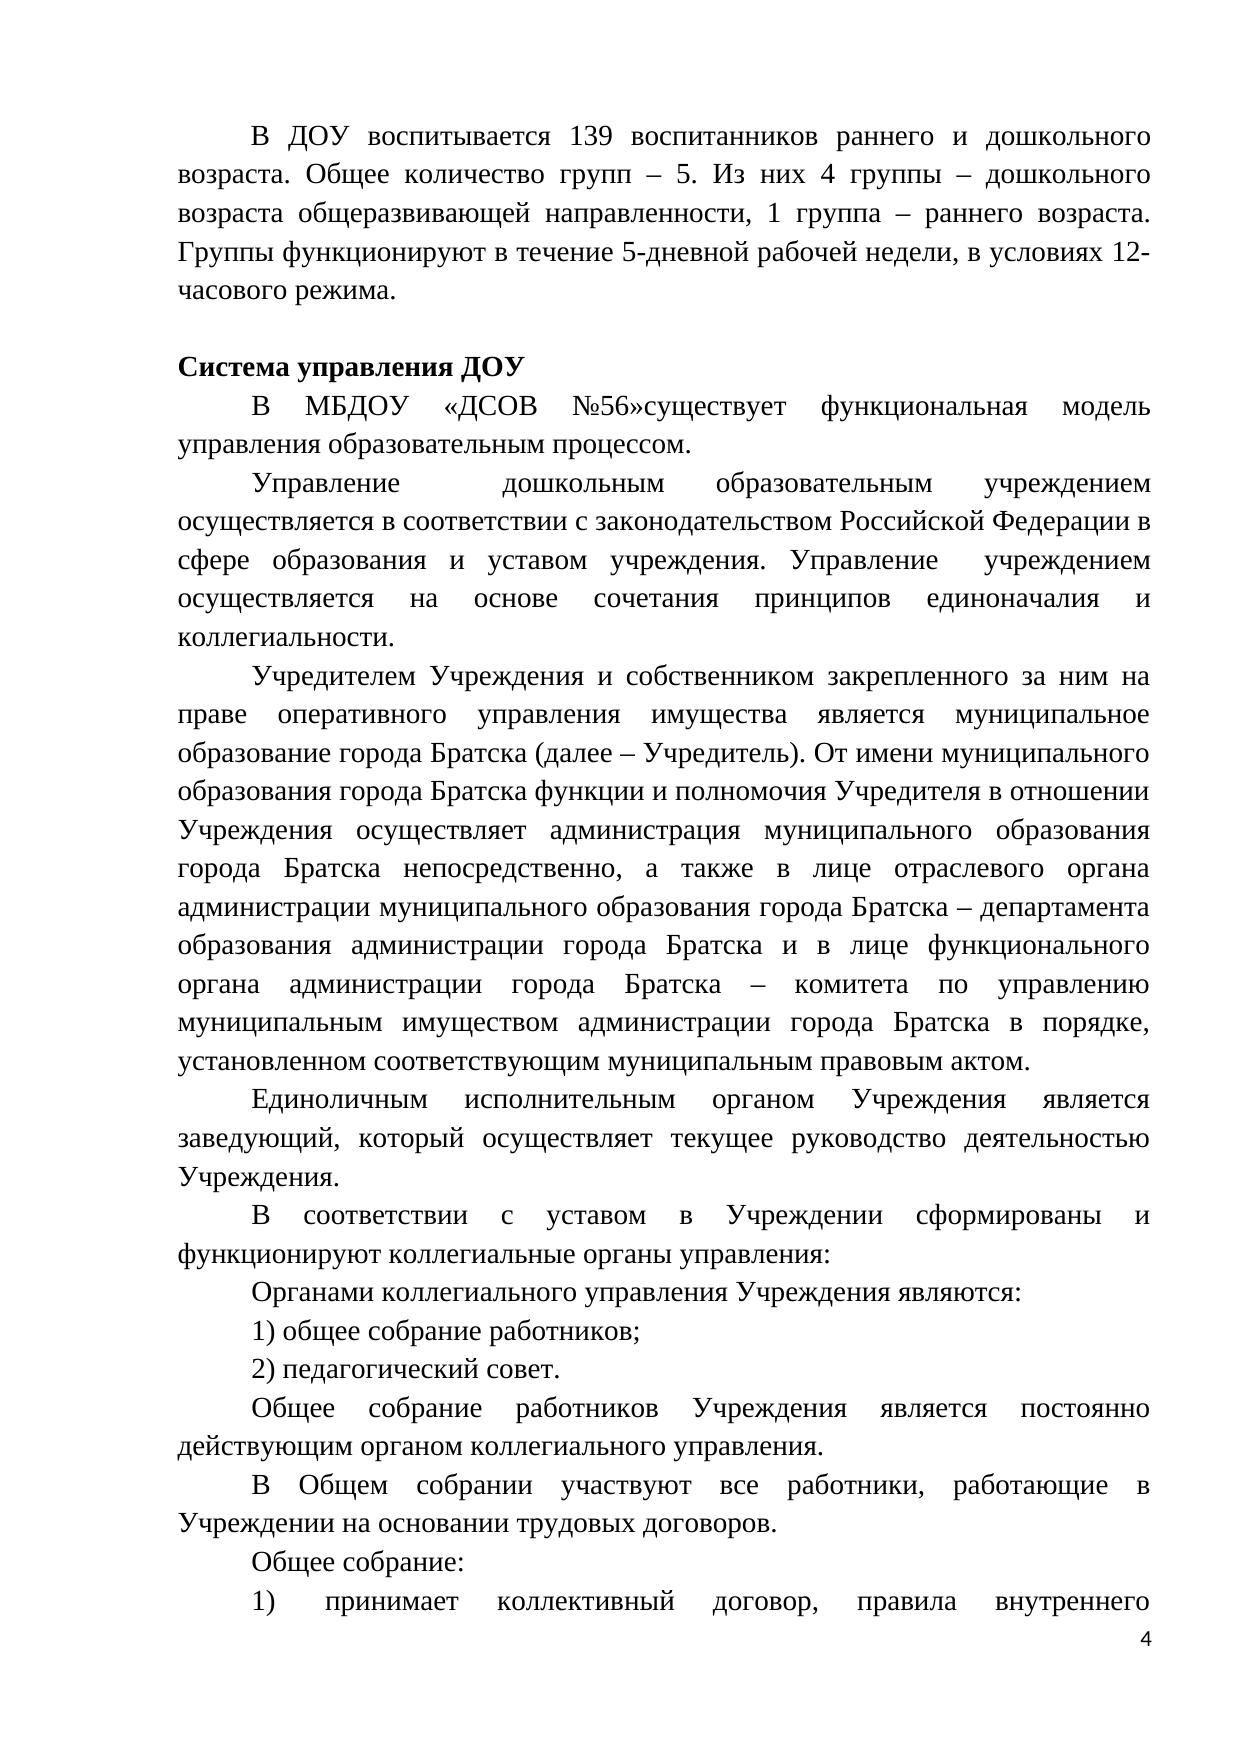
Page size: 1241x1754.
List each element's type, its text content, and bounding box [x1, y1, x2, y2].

text В соответствии с уставом в Учреждении сформированы и функционируют коллегиальные органы управления: [177, 1197, 1151, 1269]
text Общее собрание: [177, 1544, 1151, 1578]
text Единоличным исполнительным органом Учреждения является заведующий, который осуществляет текущее руководство деятельностью Учреждения. [177, 1082, 1151, 1192]
text В Общем собрании участвуют все работники, работающие в Учреждении на основании трудовых договоров. [177, 1467, 1151, 1539]
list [177, 1583, 1151, 1616]
text Управление дошкольным образовательным учреждением осуществляется в соответствии с законодательством Российской Федерации в сфере образования и уставом учреждения. Управление учреждением осуществляется на основе сочетания принципов единоначалия и коллегиальности. [177, 465, 1152, 653]
text Общее собрание работников Учреждения является постоянно действующим органом коллегиального управления. [177, 1390, 1151, 1462]
list В МБДОУ «ДСОВ №56»существует функциональная модель управления образовательным процессом. [177, 388, 1152, 460]
text Органами коллегиального управления Учреждения являются: [177, 1274, 1151, 1308]
text 2) педагогический совет. [177, 1351, 1151, 1385]
text Система управления ДОУ [177, 349, 1152, 383]
text 1) общее собрание работников; [177, 1313, 1151, 1346]
text В ДОУ воспитывается 139 воспитанников раннего и дошкольного возраста. Общее количество групп – 5. Из них 4 группы – дошкольного возраста общеразвивающей направленности, 1 группа – раннего возраста. Группы функционируют в течение 5-дневной рабочей недели, в условиях 12-часового режима. [177, 118, 1152, 306]
